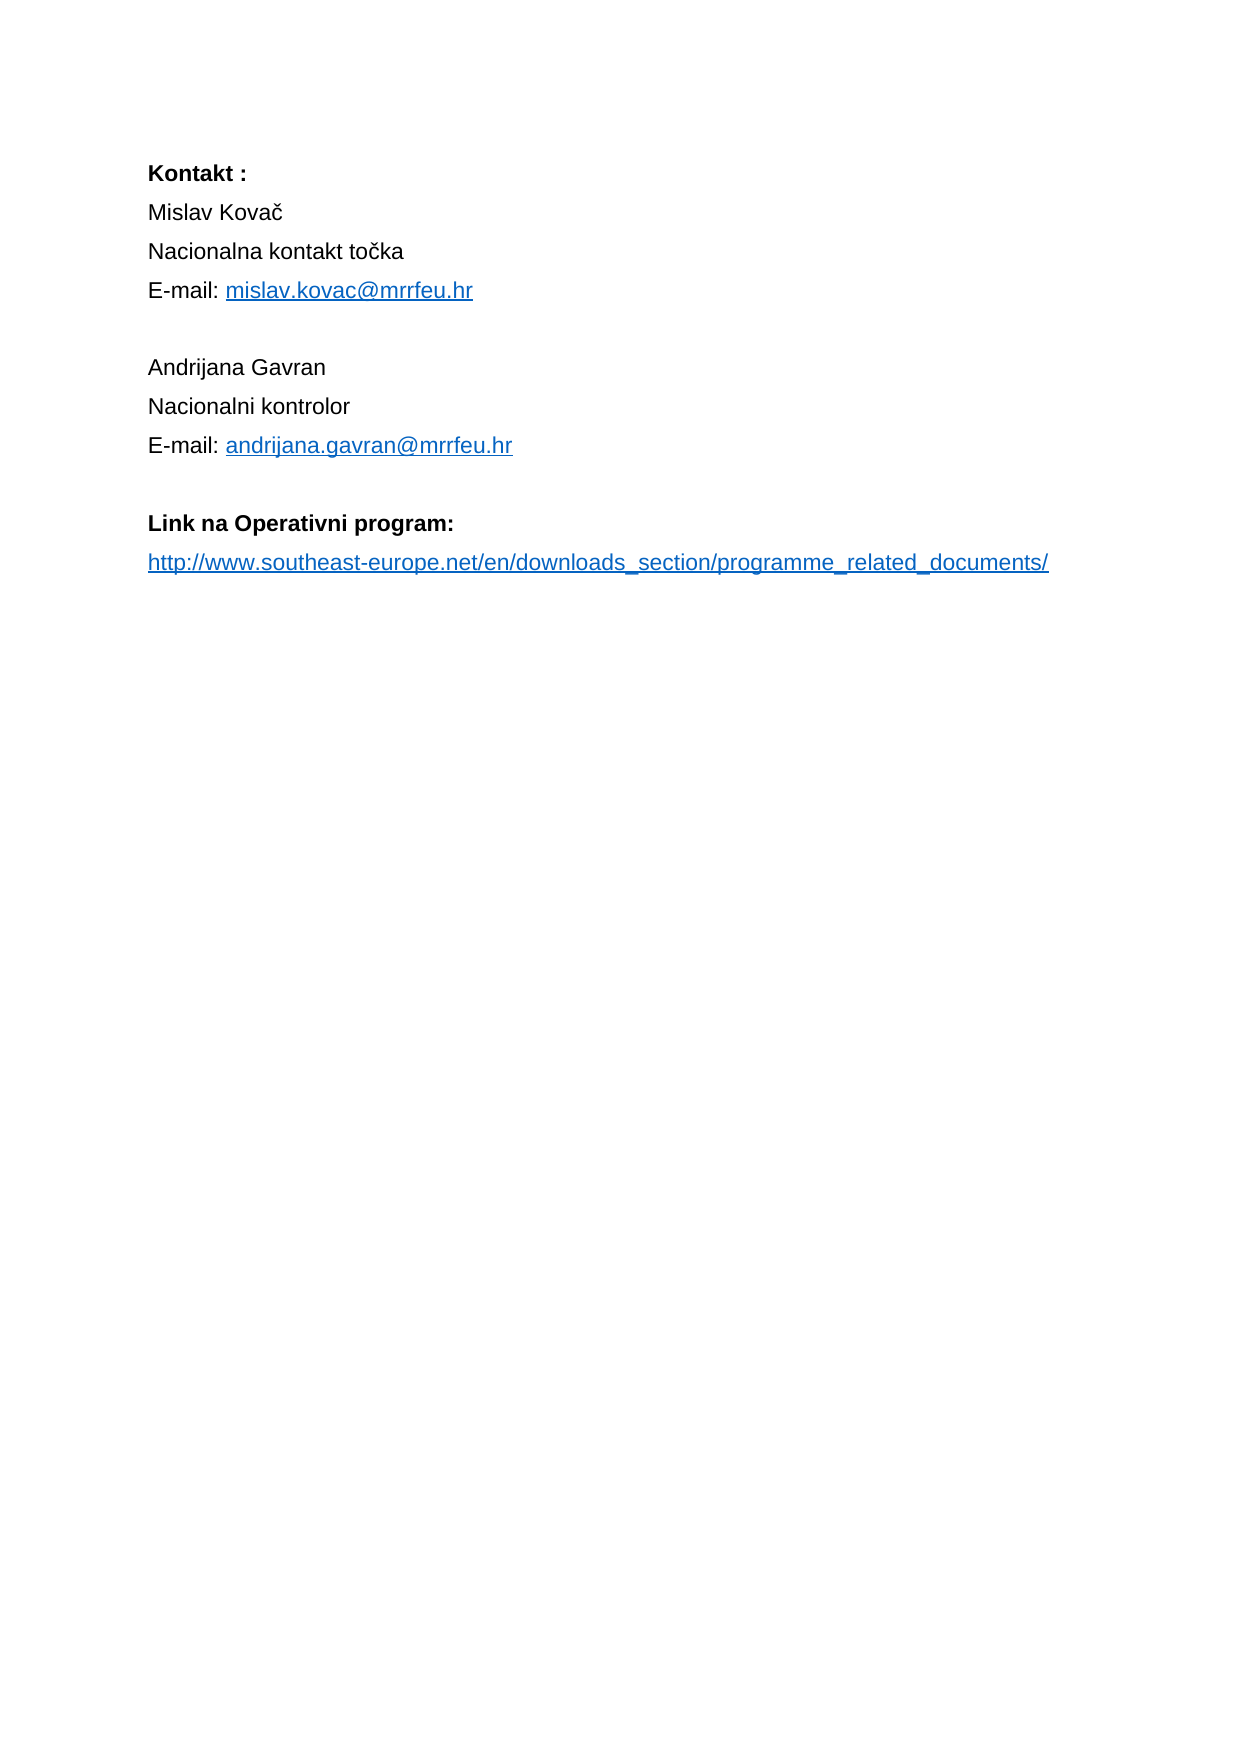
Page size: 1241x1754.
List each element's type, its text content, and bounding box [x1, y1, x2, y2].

text E-mail: mislav.kovac@mrrfeu.hr [148, 277, 1093, 303]
text Andrijana Gavran [148, 354, 1093, 381]
text Nacionalni kontrolor [148, 393, 1093, 419]
text Link na Operativni program: [148, 510, 1093, 536]
text Nacionalna kontakt točka [148, 238, 1093, 264]
text Kontakt : [148, 160, 1093, 186]
text Mislav Kovač [148, 199, 1093, 225]
text http://www.southeast-europe.net/en/downloads_section/programme_related_documents/ [148, 549, 1093, 575]
text E-mail: andrijana.gavran@mrrfeu.hr [148, 432, 1093, 458]
